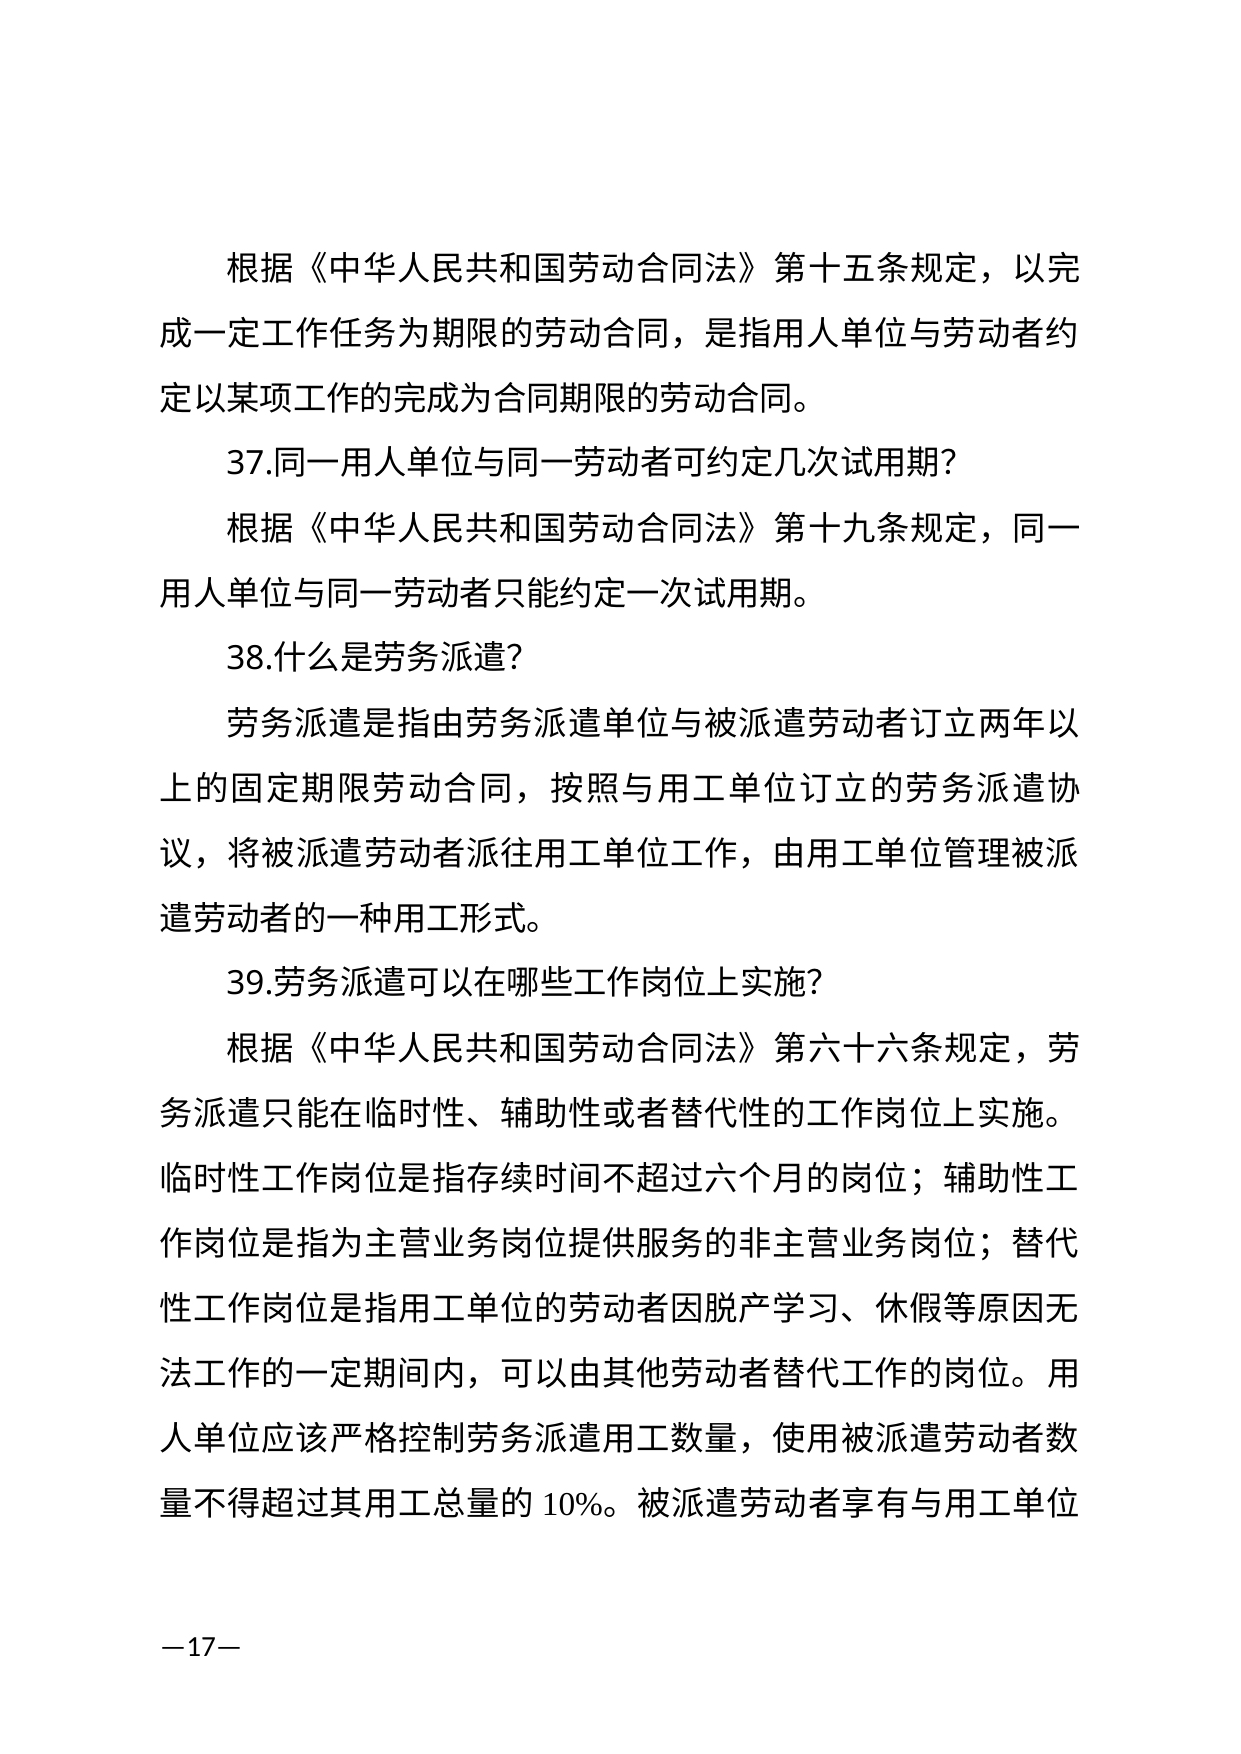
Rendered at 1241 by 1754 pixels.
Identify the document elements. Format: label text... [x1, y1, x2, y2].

text 劳务派遣是指由劳务派遣单位与被派遣劳动者订立两年以上的固定期限劳动合同，按照与用工单位订立的劳务派遣协议，将被派遣劳动者派往用工单位工作，由用工单位管理被派遣劳动者的一种用工形式。 [159, 688, 1081, 948]
text 39.劳务派遣可以在哪些工作岗位上实施？ [159, 948, 1081, 1013]
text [159, 1013, 1081, 1533]
text 根据《中华人民共和国劳动合同法》第十九条规定，同一用人单位与同一劳动者只能约定一次试用期。 [159, 493, 1081, 623]
text 38.什么是劳务派遣？ [159, 623, 1081, 688]
text 37.同一用人单位与同一劳动者可约定几次试用期？ [159, 428, 1081, 493]
text 根据《中华人民共和国劳动合同法》第十五条规定，以完成一定工作任务为期限的劳动合同，是指用人单位与劳动者约定以某项工作的完成为合同期限的劳动合同。 [159, 233, 1081, 428]
